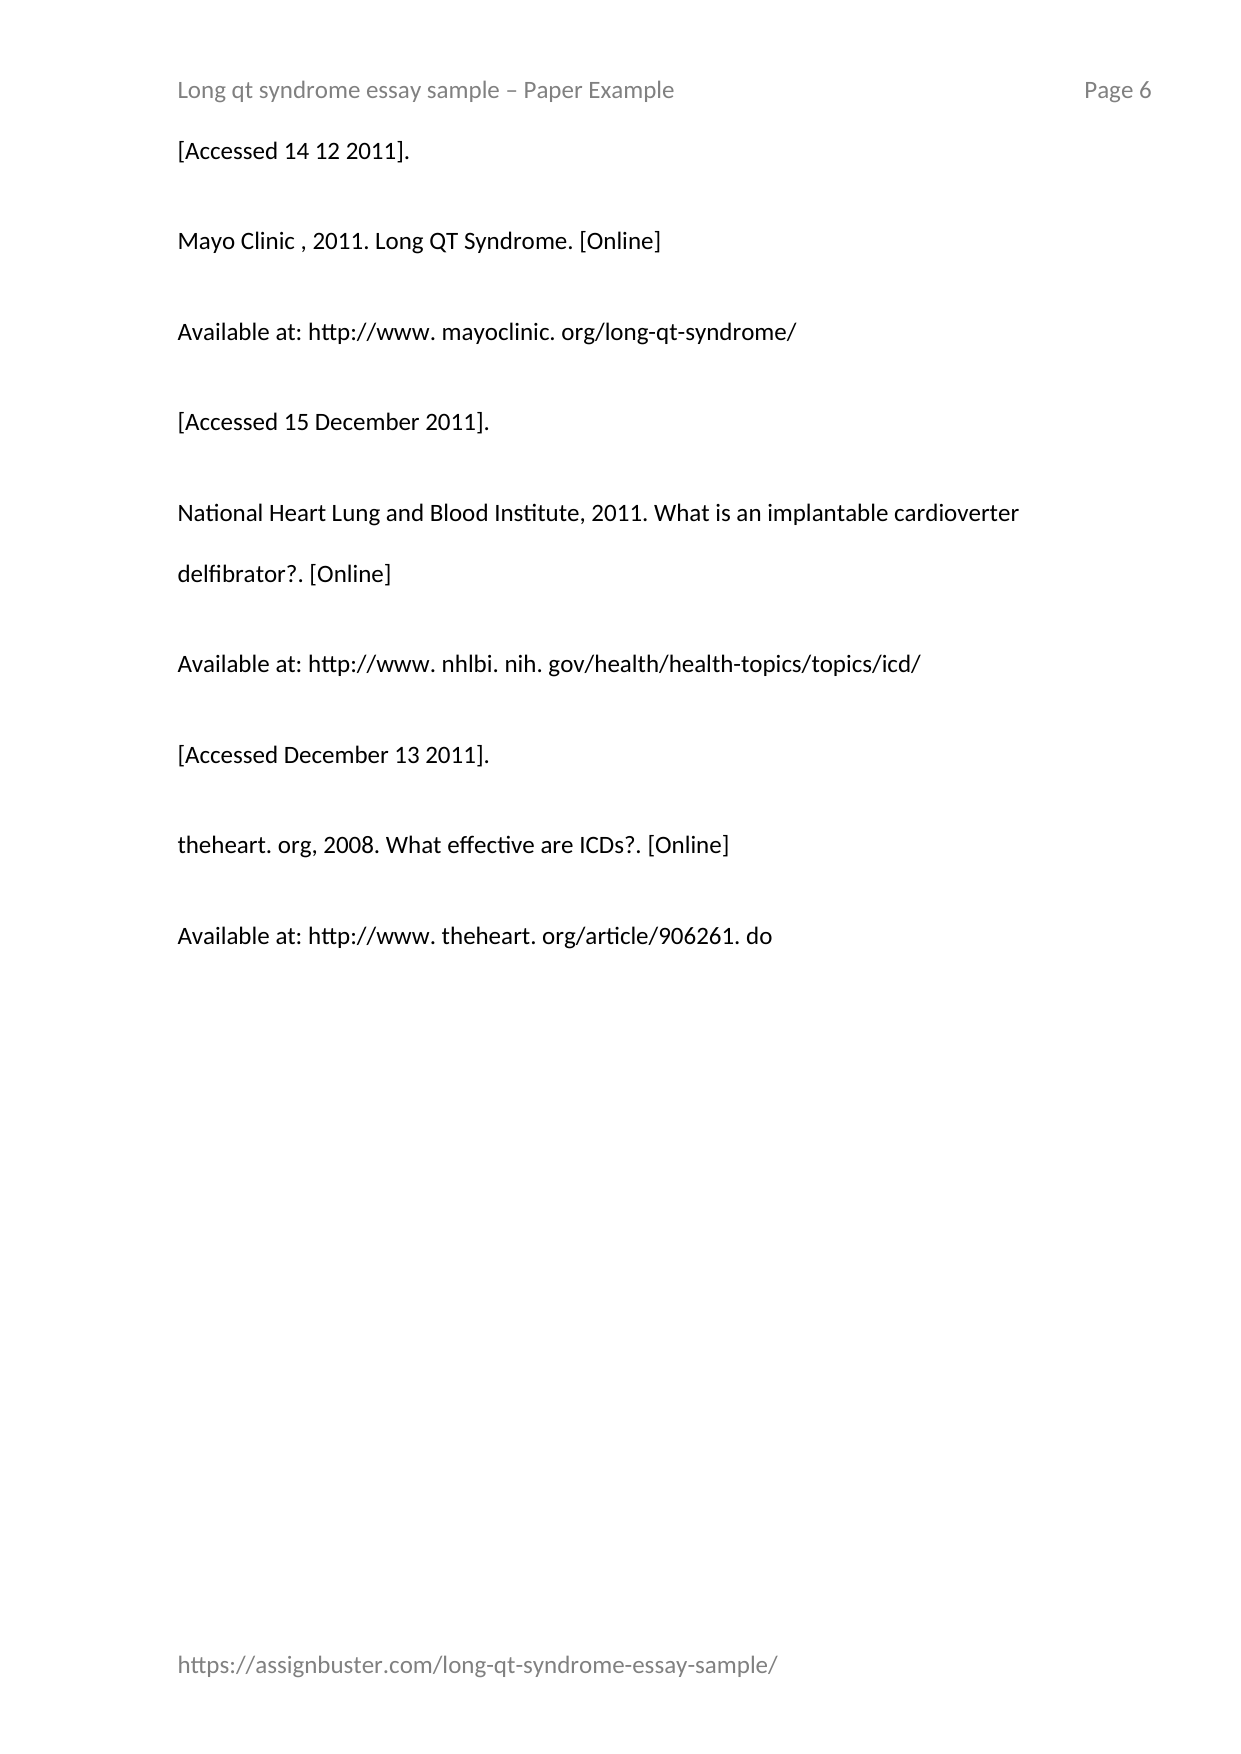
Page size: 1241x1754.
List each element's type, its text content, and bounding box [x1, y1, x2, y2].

text [Accessed 15 December 2011]. [177, 406, 1152, 437]
text Available at: http://www. theheart. org/article/906261. do [177, 920, 1152, 951]
text Available at: http://www. mayoclinic. org/long-qt-syndrome/ [177, 316, 1152, 346]
text [Accessed 14 12 2011]. [177, 135, 1152, 165]
text National Heart Lung and Blood Institute, 2011. What is an implantable cardioverter delfibrator?. [Online] [177, 497, 1152, 588]
text theheart. org, 2008. What effective are ICDs?. [Online] [177, 829, 1152, 860]
text Mayo Clinic , 2011. Long QT Syndrome. [Online] [177, 225, 1152, 256]
text Available at: http://www. nhlbi. nih. gov/health/health-topics/topics/icd/ [177, 648, 1152, 679]
text [Accessed December 13 2011]. [177, 739, 1152, 769]
